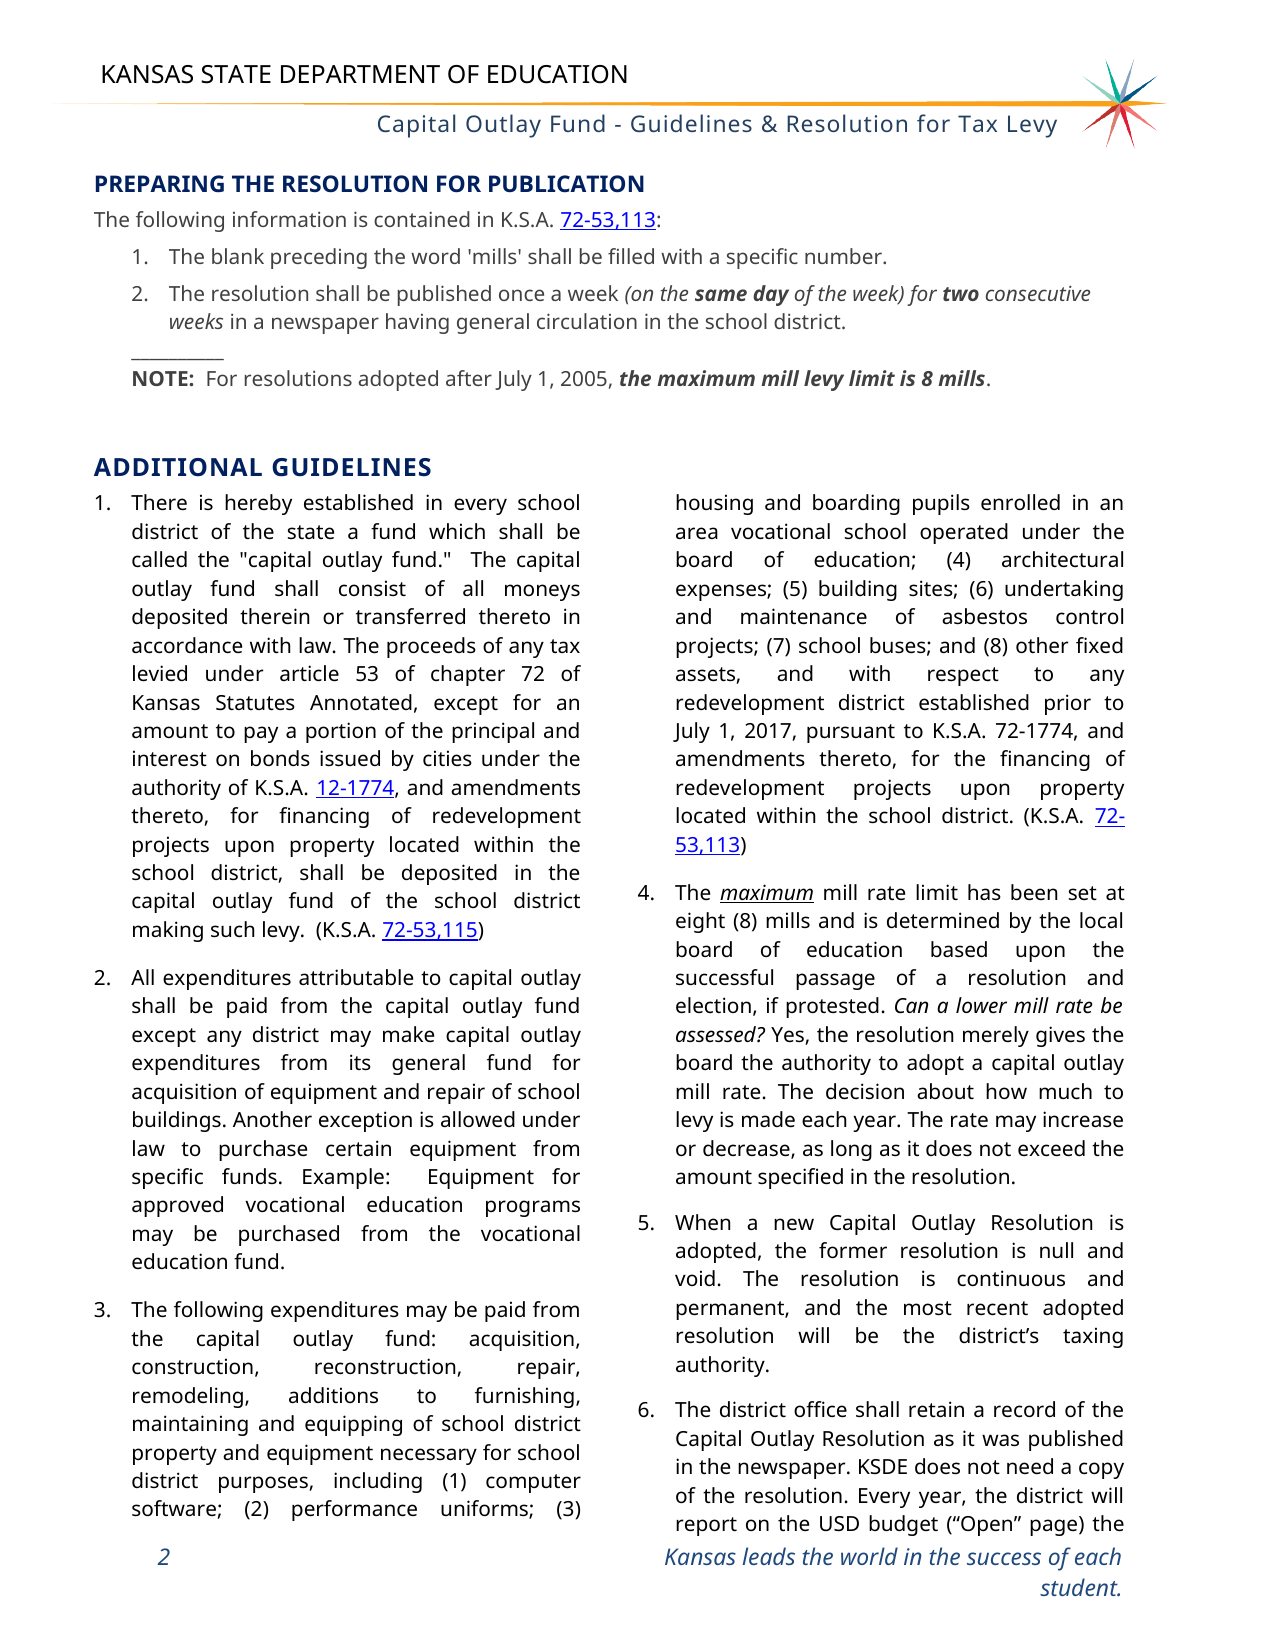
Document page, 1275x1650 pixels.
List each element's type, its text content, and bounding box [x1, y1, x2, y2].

text __________ [131, 336, 1125, 364]
list The resolution shall be published once a week (on the same day of the week) for two consecutive weeks in a newspaper having general circulation in the school district. [131, 279, 1144, 336]
text 1. There is hereby established in every school district of the state a fund which shall be called the "capital outlay fund." The capital outlay fund shall consist of all moneys deposited therein or transferred thereto in accordance with law. The proceeds of any tax levied under article 53 of chapter 72 of Kansas Statutes Annotated, except for an amount to pay a portion of the principal and interest on bonds issued by cities under the authority of K.S.A. 12-1774, and amendments thereto, for financing of redevelopment projects upon property located within the school district, shall be deposited in the capital outlay fund of the school district making such levy. (K.S.A. 72-53,115) [94, 488, 581, 943]
list The blank preceding the word 'mills' shall be filled with a specific number. [131, 242, 1125, 270]
list When a new Capital Outlay Resolution is adopted, the former resolution is null and void. The resolution is continuous and permanent, and the most recent adopted resolution will be the district’s taxing authority. [637, 1208, 1125, 1378]
list The maximum mill rate limit has been set at eight (8) mills and is determined by the local board of education based upon the successful passage of a resolution and election, if protested. Can a lower mill rate be assessed? Yes, the resolution merely gives the board the authority to adopt a capital outlay mill rate. The decision about how much to levy is made each year. The rate may increase or decrease, as long as it does not exceed the amount specified in the resolution. [637, 878, 1125, 1191]
text 3. The following expenditures may be paid from the capital outlay fund: acquisition, construction, reconstruction, repair, remodeling, additions to furnishing, maintaining and equipping of school district property and equipment necessary for school district purposes, including (1) computer software; (2) performance uniforms; (3) housing and boarding pupils enrolled in an area vocational school operated under the board of education; (4) architectural expenses; (5) building sites; (6) undertaking and maintenance of asbestos control projects; (7) school buses; and (8) other fixed assets, and with respect to any redevelopment district established prior to July 1, 2017, pursuant to K.S.A. 72-1774, and amendments thereto, for the financing of redevelopment projects upon property located within the school district. (K.S.A. 72-53,113) [94, 1296, 581, 1523]
text 2. All expenditures attributable to capital outlay shall be paid from the capital outlay fund except any district may make capital outlay expenditures from its general fund for acquisition of equipment and repair of school buildings. Another exception is allowed under law to purchase certain equipment from specific funds. Example: Equipment for approved vocational education programs may be purchased from the vocational education fund. [94, 963, 581, 1276]
picture [52, 58, 1167, 149]
text 3. The following expenditures may be paid from the capital outlay fund: acquisition, construction, reconstruction, repair, remodeling, additions to furnishing, maintaining and equipping of school district property and equipment necessary for school district purposes, including (1) computer software; (2) performance uniforms; (3) housing and boarding pupils enrolled in an area vocational school operated under the board of education; (4) architectural expenses; (5) building sites; (6) undertaking and maintenance of asbestos control projects; (7) school buses; and (8) other fixed assets, and with respect to any redevelopment district established prior to July 1, 2017, pursuant to K.S.A. 72-1774, and amendments thereto, for the financing of redevelopment projects upon property located within the school district. (K.S.A. 72-53,113) [637, 488, 1125, 858]
text The following information is contained in K.S.A. 72-53,113: [94, 205, 1125, 233]
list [637, 1395, 1125, 1538]
text PREPARING THE RESOLUTION FOR PUBLICATION [94, 168, 1125, 199]
text ADDITIONAL GUIDELINES [94, 449, 1125, 483]
text NOTE: For resolutions adopted after July 1, 2005, the maximum mill levy limit is 8 mills. [131, 364, 1125, 392]
